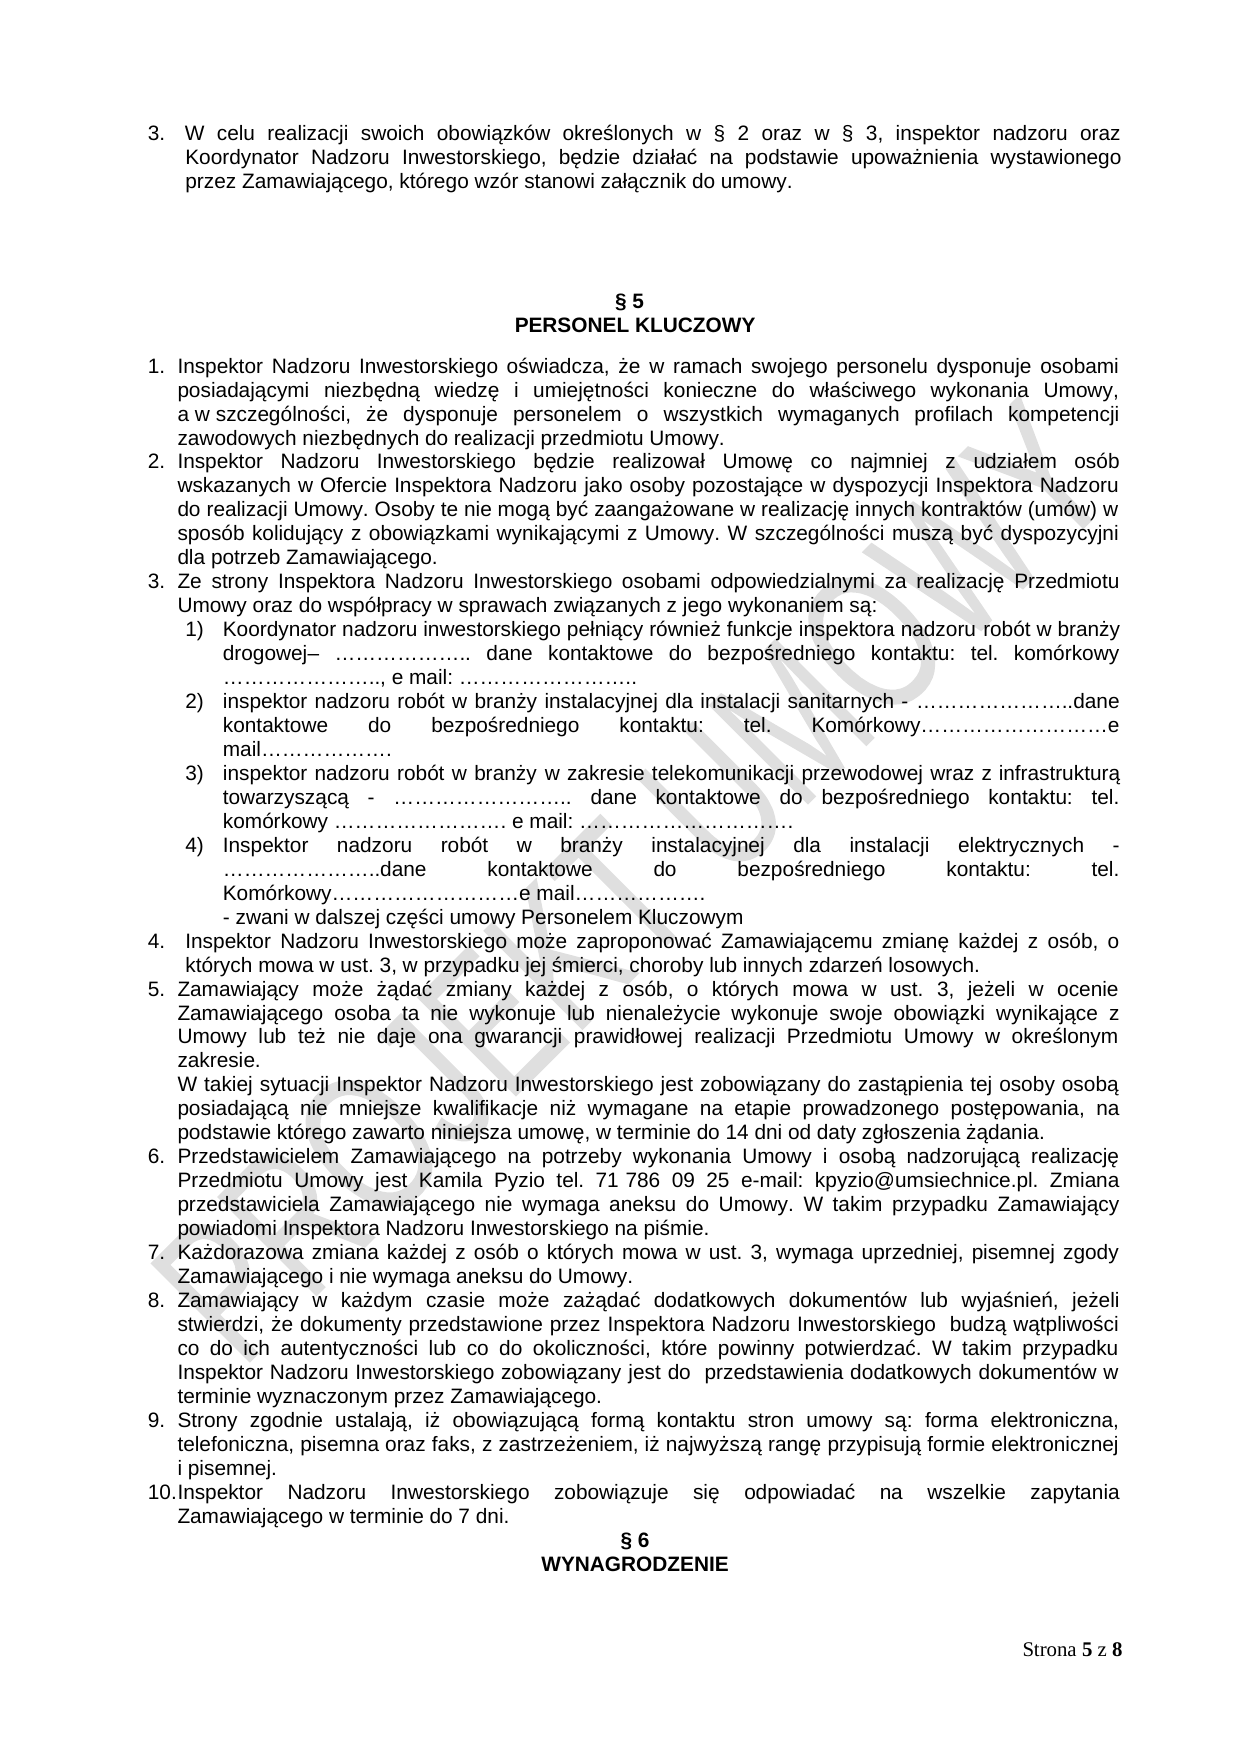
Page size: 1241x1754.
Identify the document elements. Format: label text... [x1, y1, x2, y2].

list Koordynator nadzoru inwestorskiego pełniący również funkcje inspektora nadzoru robót w branży drogowej– ……………….. dane kontaktowe do bezpośredniego kontaktu: tel. komórkowy ………………….., e mail: …………………….. [185, 617, 1120, 689]
text § 5 PERSONEL KLUCZOWY [148, 289, 1122, 337]
list Zamawiający może żądać zmiany każdej z osób, o których mowa w ust. 3, jeżeli w ocenie Zamawiającego osoba ta nie wykonuje lub nienależycie wykonuje swoje obowiązki wynikające z Umowy lub też nie daje ona gwarancji prawidłowej realizacji Przedmiotu Umowy w określonym zakresie. W takiej sytuacji Inspektor Nadzoru Inwestorskiego jest zobowiązany do zastąpienia tej osoby osobą posiadającą nie mniejsze kwalifikacje niż wymagane na etapie prowadzonego postępowania, na podstawie którego zawarto niniejsza umowę, w terminie do 14 dni od daty zgłoszenia żądania. [148, 976, 1120, 1144]
text - zwani w dalszej części umowy Personelem Kluczowym [223, 904, 1120, 928]
list Inspektor Nadzoru Inwestorskiego zobowiązuje się odpowiadać na wszelkie zapytania Zamawiającego w terminie do 7 dni. [148, 1479, 1120, 1527]
list Każdorazowa zmiana każdej z osób o których mowa w ust. 3, wymaga uprzedniej, pisemnej zgody Zamawiającego i nie wymaga aneksu do Umowy. [148, 1240, 1120, 1288]
list W celu realizacji swoich obowiązków określonych w § 2 oraz w § 3, inspektor nadzoru oraz Koordynator Nadzoru Inwestorskiego, będzie działać na podstawie upoważnienia wystawionego przez Zamawiającego, którego wzór stanowi załącznik do umowy. [148, 121, 1122, 193]
list Ze strony Inspektora Nadzoru Inwestorskiego osobami odpowiedzialnymi za realizację Przedmiotu Umowy oraz do współpracy w sprawach związanych z jego wykonaniem są: [148, 569, 1120, 617]
list Inspektor nadzoru robót w branży instalacyjnej dla instalacji elektrycznych - …………………..dane kontaktowe do bezpośredniego kontaktu: tel. Komórkowy………………………e mail………………. [185, 833, 1120, 904]
list Inspektor Nadzoru Inwestorskiego oświadcza, że w ramach swojego personelu dysponuje osobami posiadającymi niezbędną wiedzę i umiejętności konieczne do właściwego wykonania Umowy, a w szczególności, że dysponuje personelem o wszystkich wymaganych profilach kompetencji zawodowych niezbędnych do realizacji przedmiotu Umowy. [148, 353, 1120, 449]
list Inspektor Nadzoru Inwestorskiego będzie realizował Umowę co najmniej z udziałem osób wskazanych w Ofercie Inspektora Nadzoru jako osoby pozostające w dyspozycji Inspektora Nadzoru do realizacji Umowy. Osoby te nie mogą być zaangażowane w realizację innych kontraktów (umów) w sposób kolidujący z obowiązkami wynikającymi z Umowy. W szczególności muszą być dyspozycyjni dla potrzeb Zamawiającego. [148, 449, 1120, 569]
list Strony zgodnie ustalają, iż obowiązującą formą kontaktu stron umowy są: forma elektroniczna, telefoniczna, pisemna oraz faks, z zastrzeżeniem, iż najwyższą rangę przypisują formie elektronicznej i pisemnej. [148, 1408, 1120, 1479]
text § 6 WYNAGRODZENIE [148, 1527, 1122, 1575]
list inspektor nadzoru robót w branży instalacyjnej dla instalacji sanitarnych - …………………..dane kontaktowe do bezpośredniego kontaktu: tel. Komórkowy………………………e mail………………. [185, 689, 1120, 761]
list Przedstawicielem Zamawiającego na potrzeby wykonania Umowy i osobą nadzorującą realizację Przedmiotu Umowy jest Kamila Pyzio tel. 71 786 09 25 e-mail: kpyzio@umsiechnice.pl. Zmiana przedstawiciela Zamawiającego nie wymaga aneksu do Umowy. W takim przypadku Zamawiający powiadomi Inspektora Nadzoru Inwestorskiego na piśmie. [148, 1144, 1120, 1240]
list inspektor nadzoru robót w branży w zakresie telekomunikacji przewodowej wraz z infrastrukturą towarzyszącą - …………………….. dane kontaktowe do bezpośredniego kontaktu: tel. komórkowy ……………………. e mail: …………………………. [185, 761, 1120, 833]
list Zamawiający w każdym czasie może zażądać dodatkowych dokumentów lub wyjaśnień, jeżeli stwierdzi, że dokumenty przedstawione przez Inspektora Nadzoru Inwestorskiego budzą wątpliwości co do ich autentyczności lub co do okoliczności, które powinny potwierdzać. W takim przypadku Inspektor Nadzoru Inwestorskiego zobowiązany jest do przedstawienia dodatkowych dokumentów w terminie wyznaczonym przez Zamawiającego. [148, 1288, 1120, 1408]
list Inspektor Nadzoru Inwestorskiego może zaproponować Zamawiającemu zmianę każdej z osób, o których mowa w ust. 3, w przypadku jej śmierci, choroby lub innych zdarzeń losowych. [148, 928, 1120, 976]
